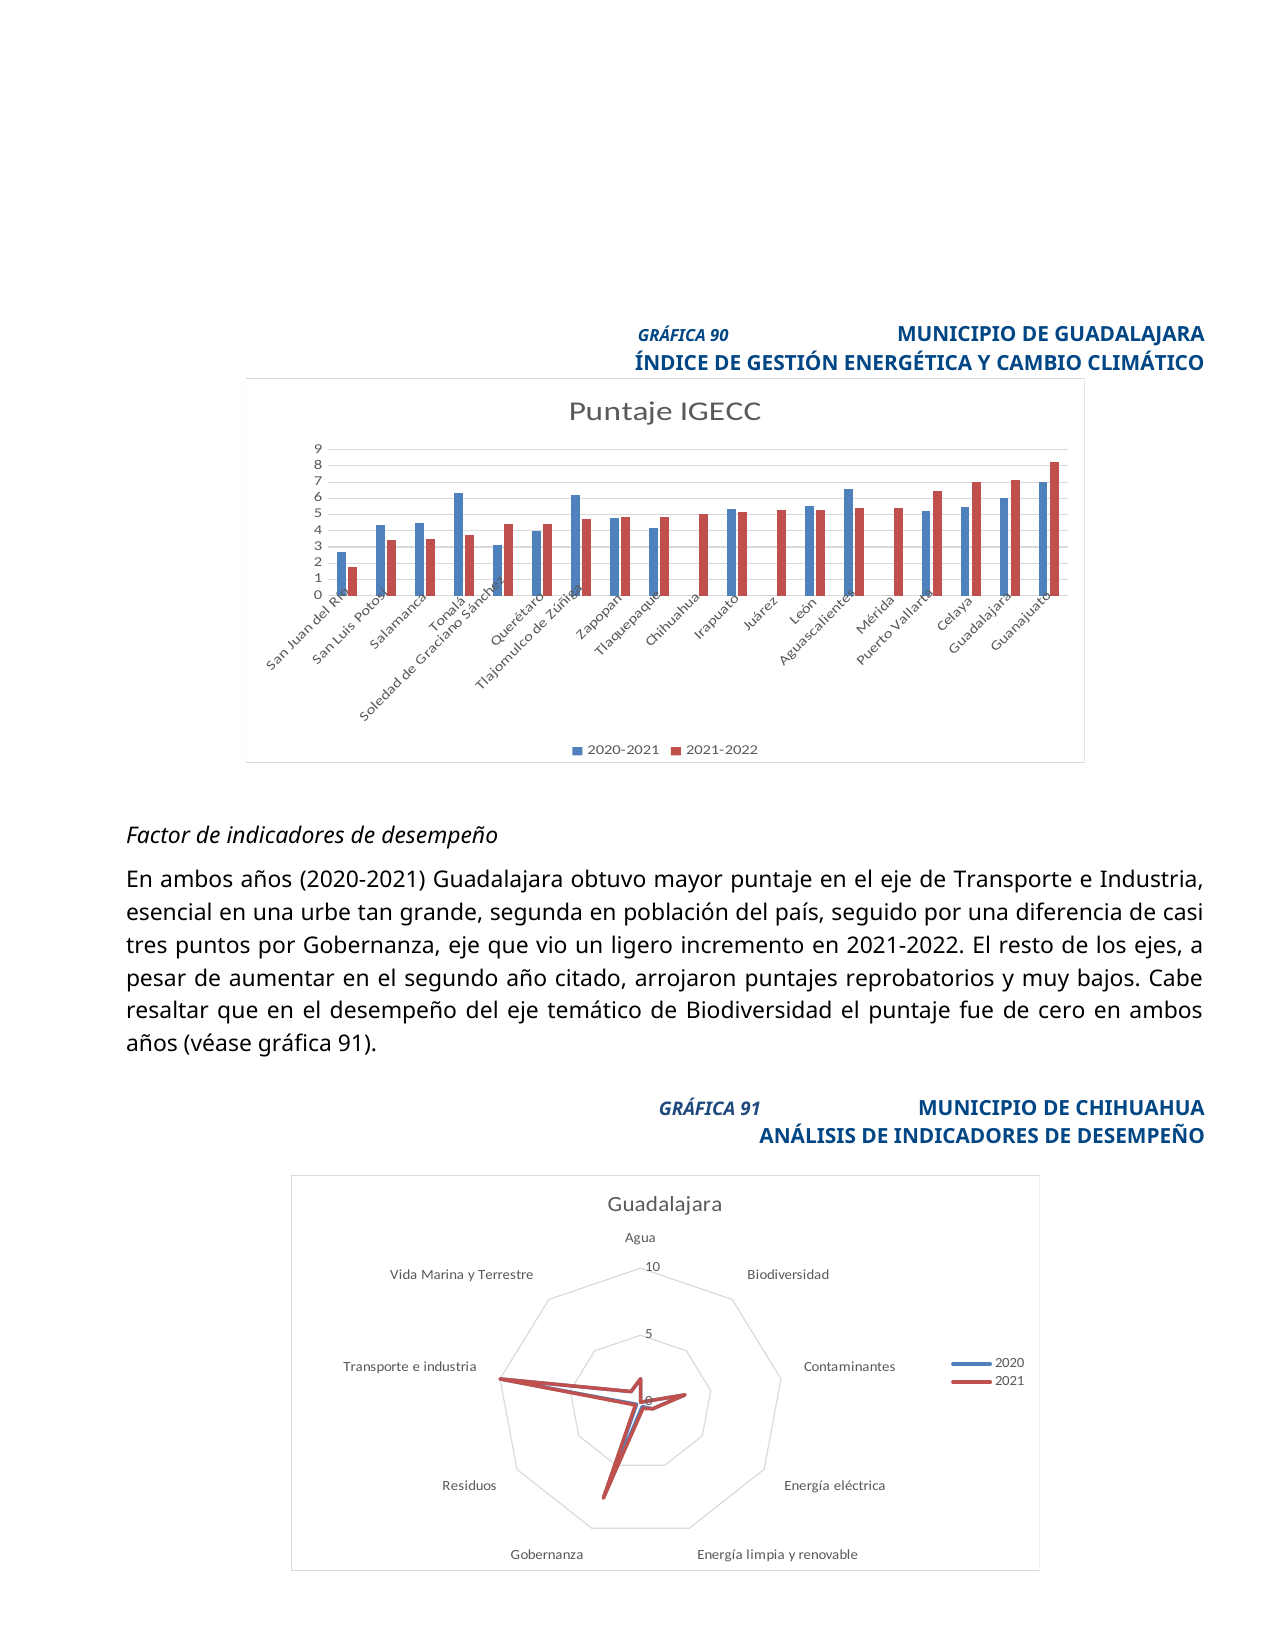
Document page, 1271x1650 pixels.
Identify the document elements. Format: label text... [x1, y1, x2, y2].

text ÍNDICE DE GESTIÓN ENERGÉTICA Y CAMBIO CLIMÁTICO [557, 348, 1205, 376]
text En ambos años (2020-2021) Guadalajara obtuvo mayor puntaje en el eje de Transporte e Industria, esencial en una urbe tan grande, segunda en población del país, seguido por una diferencia de casi tres puntos por Gobernanza, eje que vio un ligero incremento en 2021-2022. El resto de los ejes, a pesar de aumentar en el segundo año citado, arrojaron puntajes reprobatorios y muy bajos. Cabe resaltar que en el desempeño del eje temático de Biodiversidad el puntaje fue de cero en ambos años (véase gráfica 91). [126, 863, 1205, 1058]
text GRÁFICA 90 MUNICIPIO DE GUADALAJARA [332, 319, 1205, 348]
text ANÁLISIS DE INDICADORES DE DESEMPEÑO [517, 1121, 1205, 1150]
text Factor de indicadores de desempeño [126, 819, 1205, 851]
text GRÁFICA 91 MUNICIPIO DE CHIHUAHUA [332, 1093, 1205, 1121]
